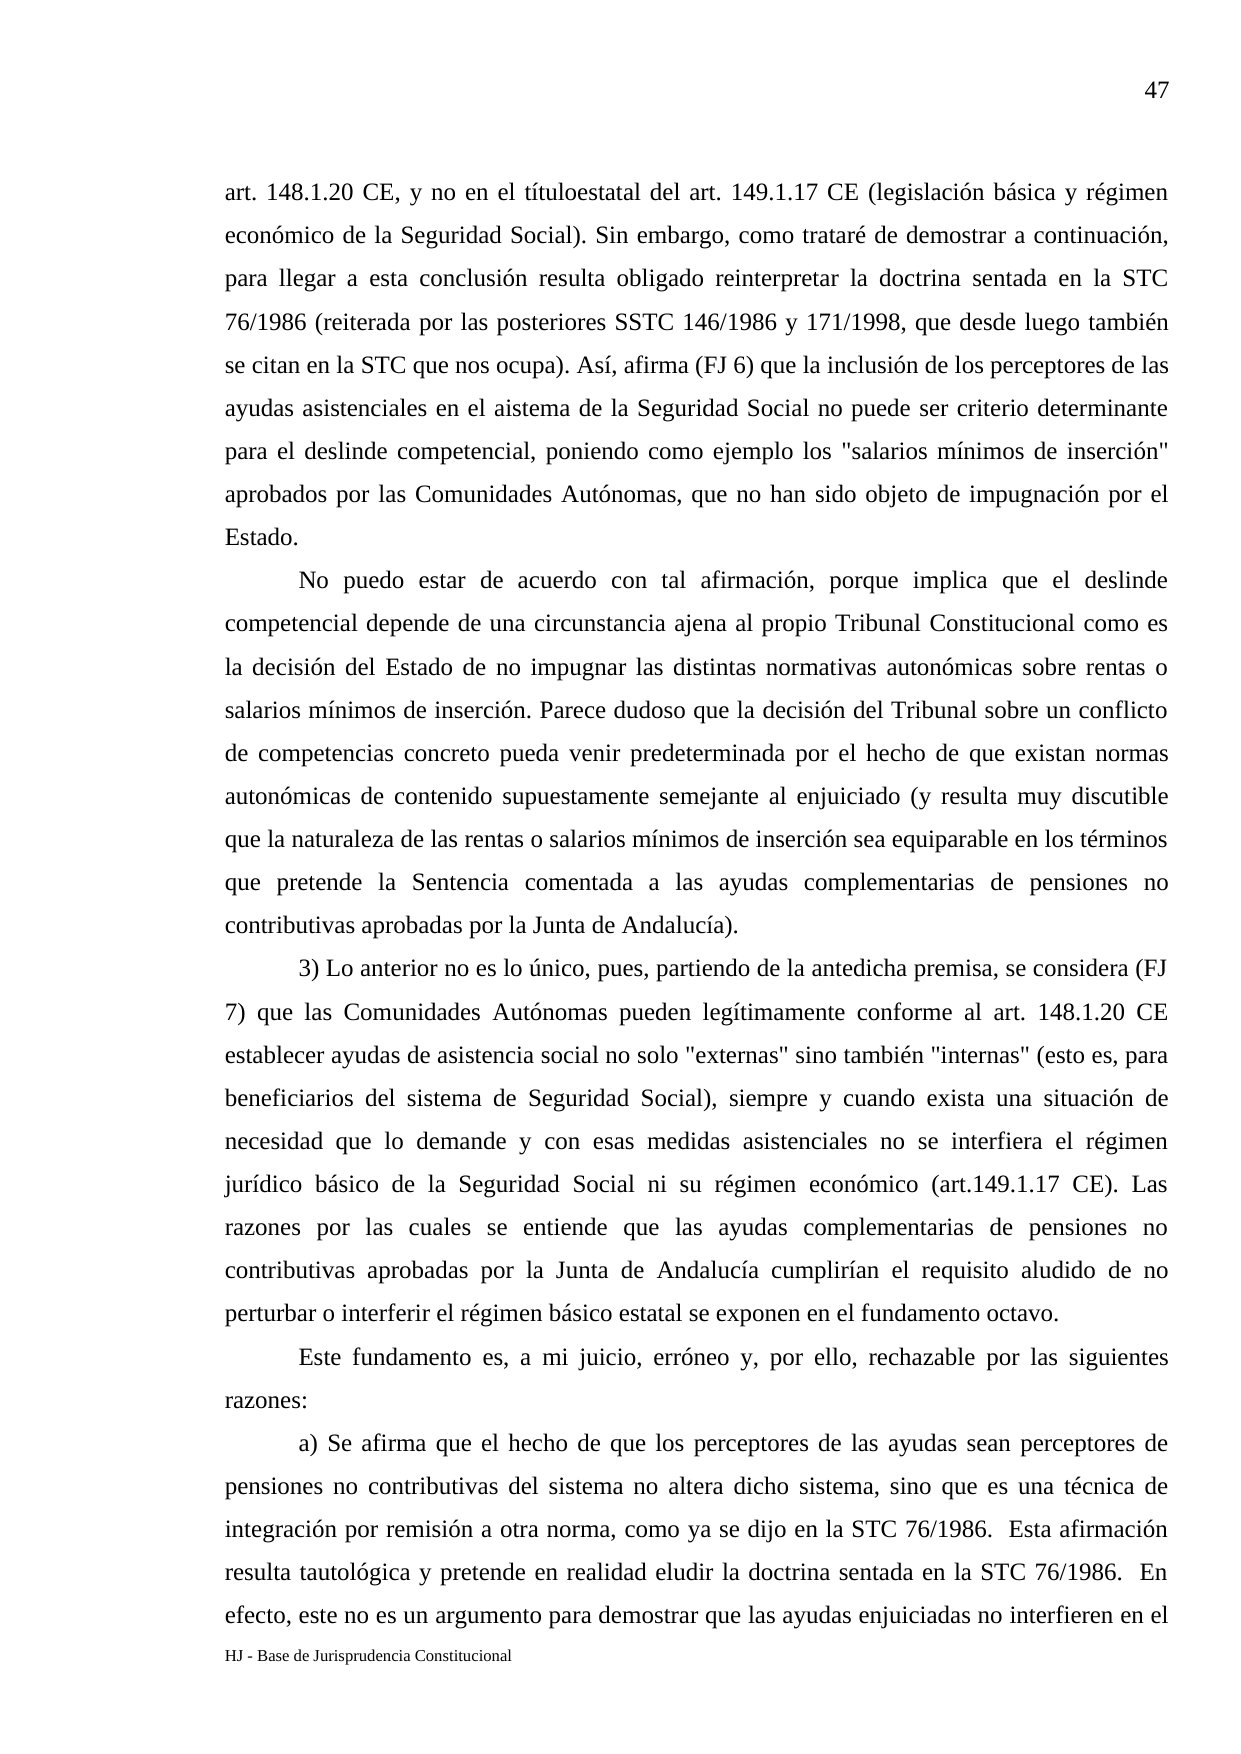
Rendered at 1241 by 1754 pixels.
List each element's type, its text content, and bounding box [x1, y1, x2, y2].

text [224, 1428, 1169, 1629]
text 3) Lo anterior no es lo único, pues, partiendo de la antedicha premisa, se considera (FJ 7) que las Comunidades Autónomas pueden legítimamente conforme al art. 148.1.20 CE establecer ayudas de asistencia social no solo "externas" sino también "internas" (esto es, para beneficiarios del sistema de Seguridad Social), siempre y cuando exista una situación de necesidad que lo demande y con esas medidas asistenciales no se interfiera el régimen jurídico básico de la Seguridad Social ni su régimen económico (art.149.1.17 CE). Las razones por las cuales se entiende que las ayudas complementarias de pensiones no contributivas aprobadas por la Junta de Andalucía cumplirían el requisito aludido de no perturbar o interferir el régimen básico estatal se exponen en el fundamento octavo. [224, 953, 1169, 1327]
text Este fundamento es, a mi juicio, erróneo y, por ello, rechazable por las siguientes razones: [224, 1342, 1169, 1413]
text No puedo estar de acuerdo con tal afirmación, porque implica que el deslinde competencial depende de una circunstancia ajena al propio Tribunal Constitucional como es la decisión del Estado de no impugnar las distintas normativas autonómicas sobre rentas o salarios mínimos de inserción. Parece dudoso que la decisión del Tribunal sobre un conflicto de competencias concreto pueda venir predeterminada por el hecho de que existan normas autonómicas de contenido supuestamente semejante al enjuiciado (y resulta muy discutible que la naturaleza de las rentas o salarios mínimos de inserción sea equiparable en los términos que pretende la Sentencia comentada a las ayudas complementarias de pensiones no contributivas aprobadas por la Junta de Andalucía). [224, 565, 1169, 939]
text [224, 177, 1169, 551]
